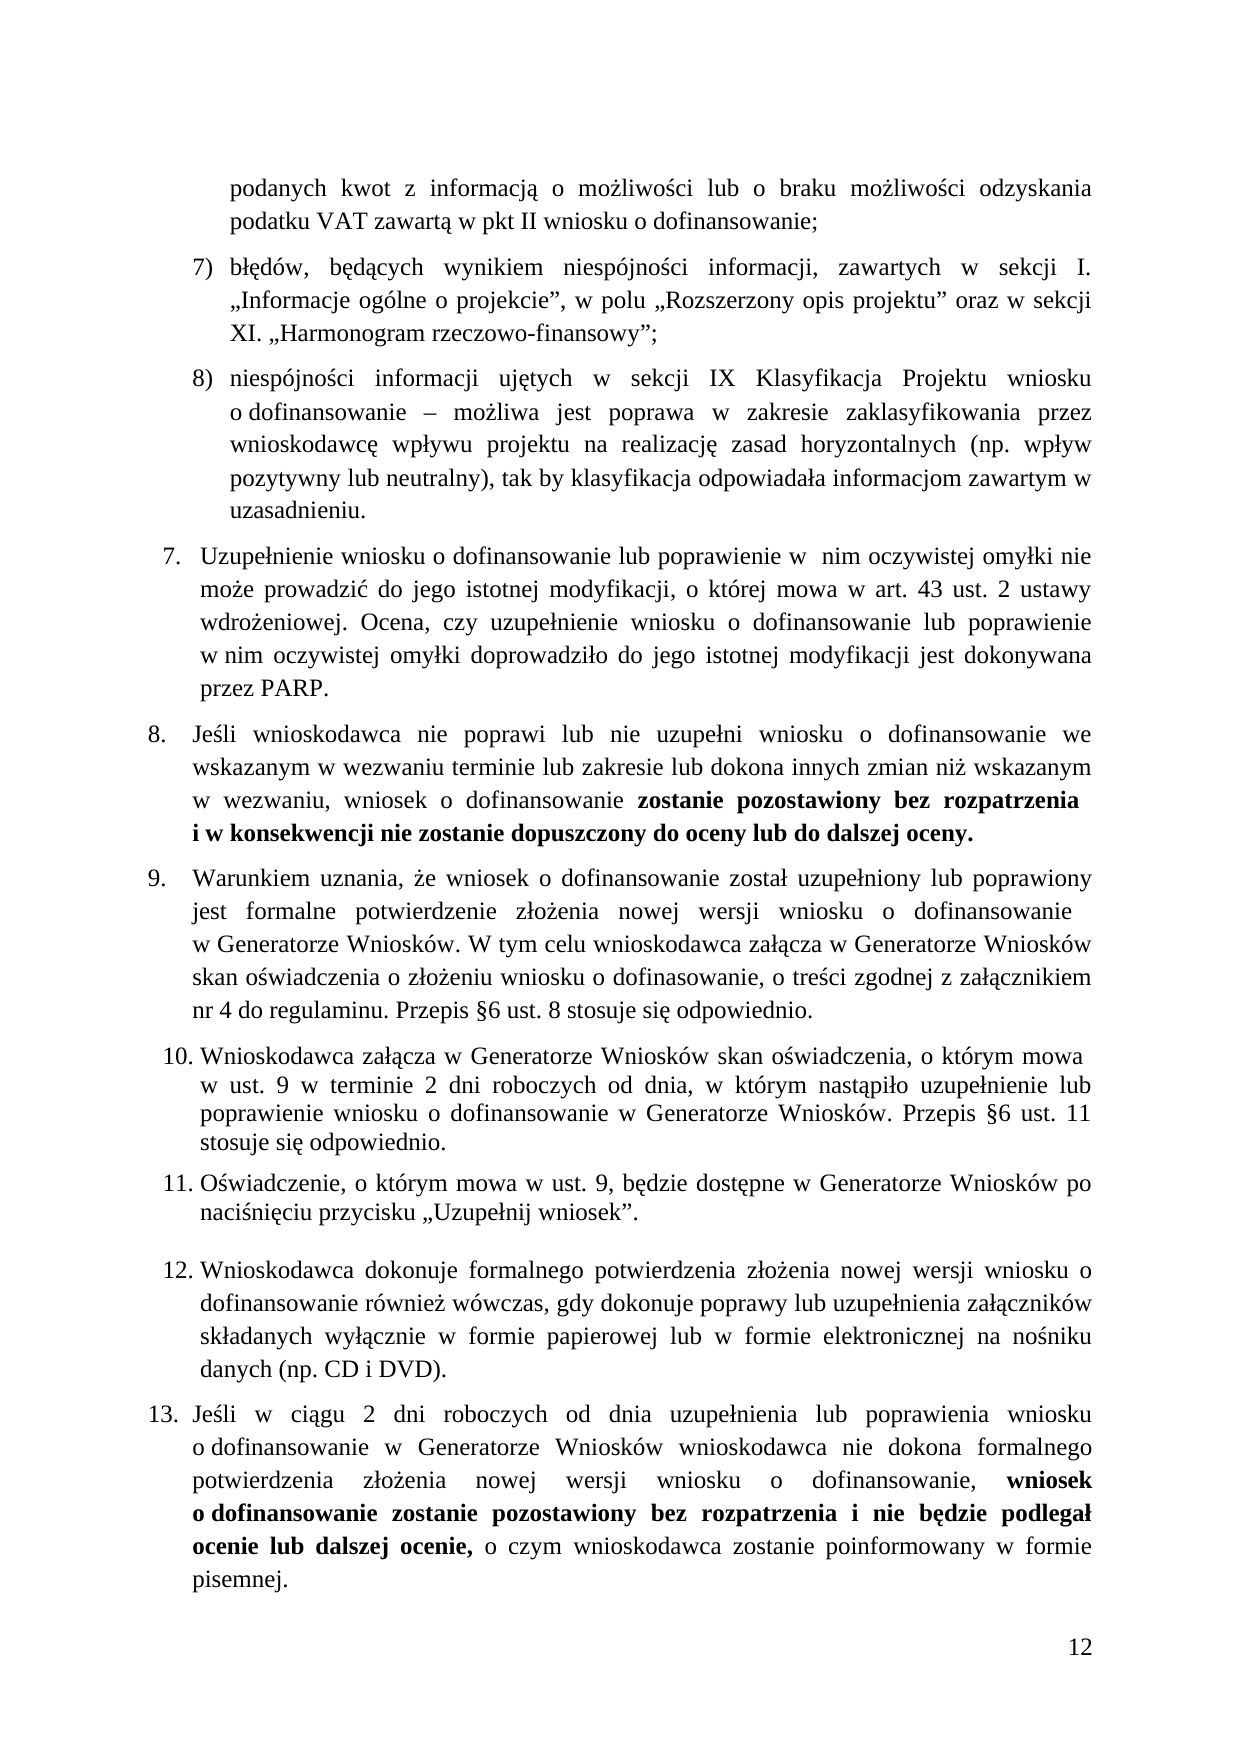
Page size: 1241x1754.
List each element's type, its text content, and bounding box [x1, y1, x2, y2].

list Wnioskodawca dokonuje formalnego potwierdzenia złożenia nowej wersji wniosku o dofinansowanie również wówczas, gdy dokonuje poprawy lub uzupełnienia załączników składanych wyłącznie w formie papierowej lub w formie elektronicznej na nośniku danych (np. CD i DVD). [162, 1255, 1092, 1382]
list Jeśli wnioskodawca nie poprawi lub nie uzupełni wniosku o dofinansowanie we wskazanym w wezwaniu terminie lub zakresie lub dokona innych zmian niż wskazanym w wezwaniu, wniosek o dofinansowanie zostanie pozostawiony bez rozpatrzenia i w konsekwencji nie zostanie dopuszczony do oceny lub do dalszej oceny. [148, 719, 1092, 847]
list Wnioskodawca załącza w Generatorze Wniosków skan oświadczenia, o którym mowa w ust. 9 w terminie 2 dni roboczych od dnia, w którym nastąpiło uzupełnienie lub poprawienie wniosku o dofinansowanie w Generatorze Wniosków. Przepis §6 ust. 11 stosuje się odpowiednio. [162, 1041, 1092, 1156]
list Jeśli w ciągu 2 dni roboczych od dnia uzupełnienia lub poprawienia wniosku o dofinansowanie w Generatorze Wniosków wnioskodawca nie dokona formalnego potwierdzenia złożenia nowej wersji wniosku o dofinansowanie, wniosek o dofinansowanie zostanie pozostawiony bez rozpatrzenia i nie będzie podlegał ocenie lub dalszej ocenie, o czym wnioskodawca zostanie poinformowany w formie pisemnej. [148, 1399, 1092, 1593]
list Warunkiem uznania, że wniosek o dofinansowanie został uzupełniony lub poprawiony jest formalne potwierdzenie złożenia nowej wersji wniosku o dofinansowanie w Generatorze Wniosków. W tym celu wnioskodawca załącza w Generatorze Wniosków skan oświadczenia o złożeniu wniosku o dofinasowanie, o treści zgodnej z załącznikiem nr 4 do regulaminu. Przepis §6 ust. 8 stosuje się odpowiednio. [148, 863, 1092, 1024]
list niespójności informacji ujętych w sekcji IX Klasyfikacja Projektu wniosku o dofinansowanie – możliwa jest poprawa w zakresie zaklasyfikowania przez wnioskodawcę wpływu projektu na realizację zasad horyzontalnych (np. wpływ pozytywny lub neutralny), tak by klasyfikacja odpowiadała informacjom zawartym w uzasadnieniu. [192, 363, 1092, 524]
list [192, 173, 1092, 235]
list Uzupełnienie wniosku o dofinansowanie lub poprawienie w nim oczywistej omyłki nie może prowadzić do jego istotnej modyfikacji, o której mowa w art. 43 ust. 2 ustawy wdrożeniowej. Ocena, czy uzupełnienie wniosku o dofinansowanie lub poprawienie w nim oczywistej omyłki doprowadziło do jego istotnej modyfikacji jest dokonywana przez PARP. [162, 541, 1092, 702]
list błędów, będących wynikiem niespójności informacji, zawartych w sekcji I. „Informacje ogólne o projekcie”, w polu „Rozszerzony opis projektu” oraz w sekcji XI. „Harmonogram rzeczowo-finansowy”; [192, 252, 1092, 347]
list Oświadczenie, o którym mowa w ust. 9, będzie dostępne w Generatorze Wniosków po naciśnięciu przycisku „Uzupełnij wniosek”. [162, 1168, 1092, 1226]
